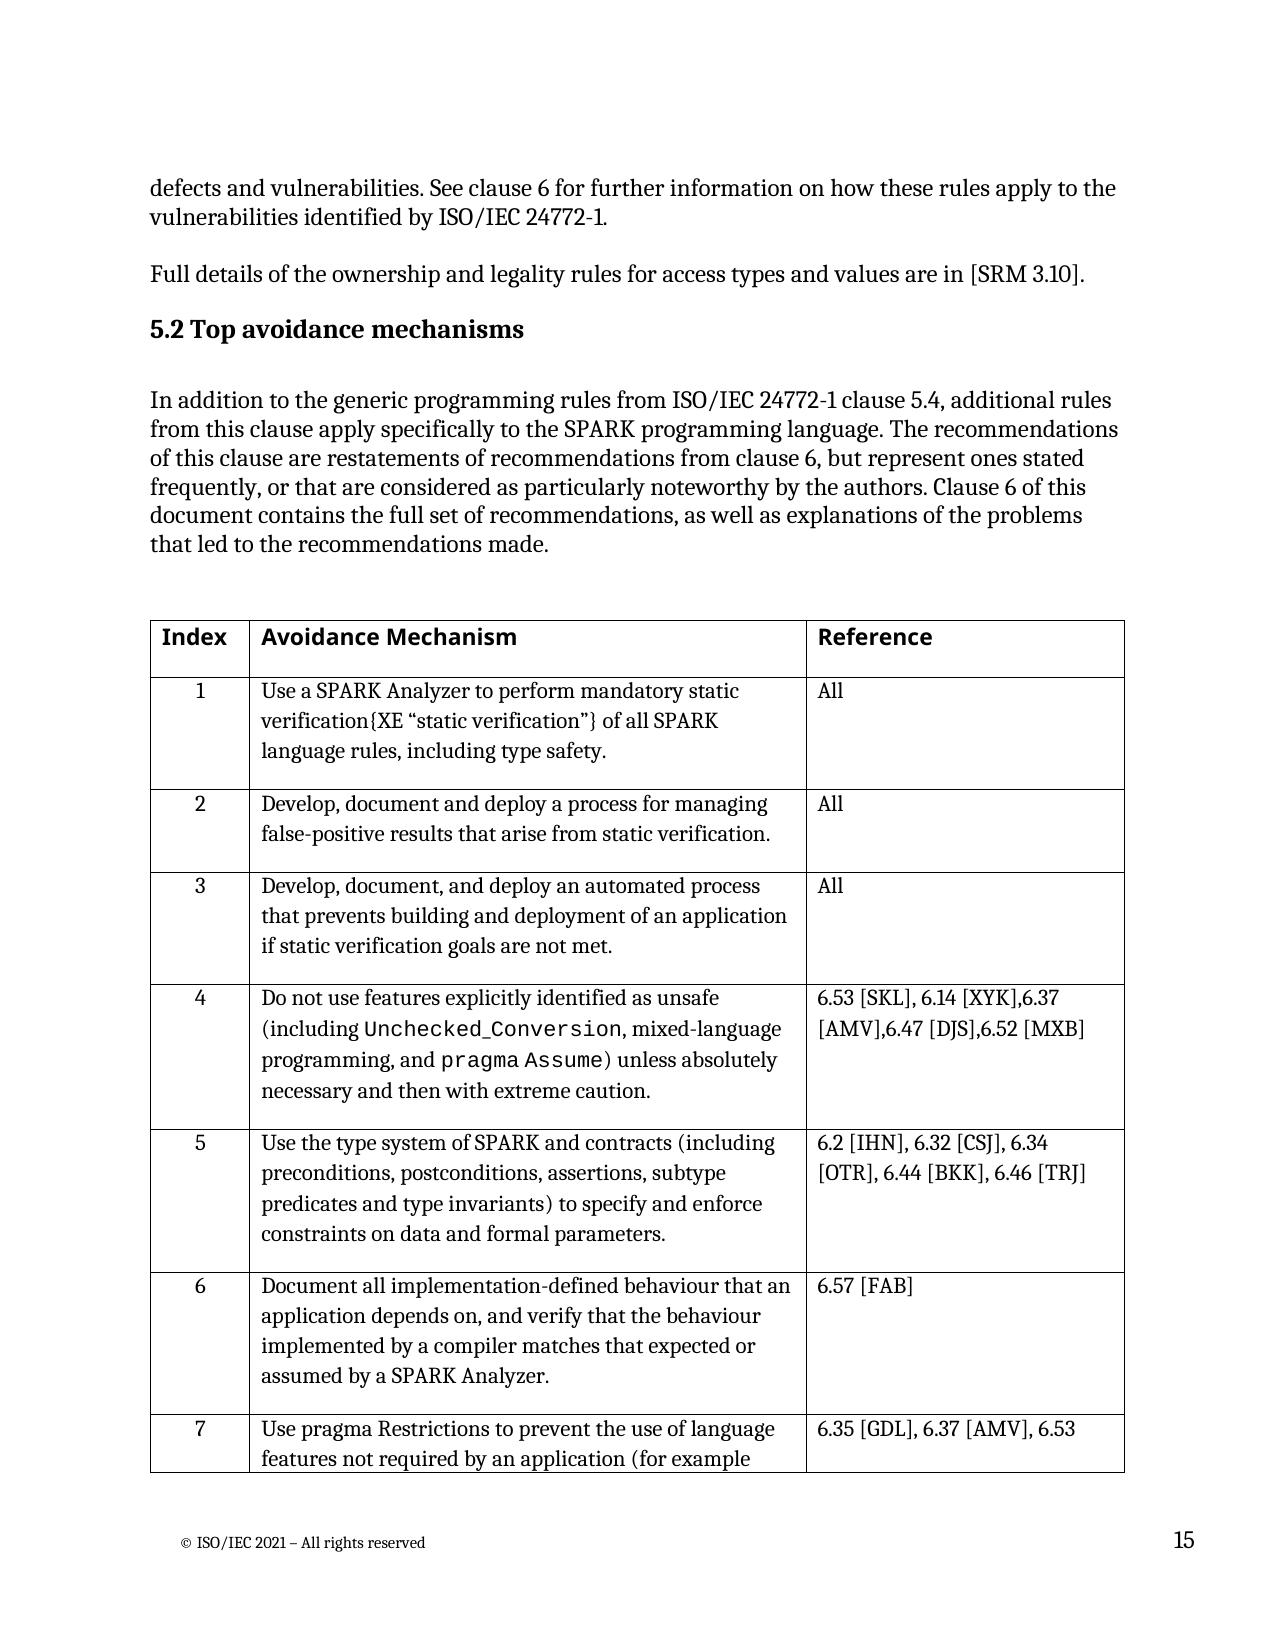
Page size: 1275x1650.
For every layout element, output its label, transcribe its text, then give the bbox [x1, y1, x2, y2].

table_cell All [807, 678, 1124, 789]
text Full details of the ownership and legality rules for access types and values are in [SRM 3.10]. [150, 260, 1125, 289]
table_cell 2 [151, 790, 249, 872]
table_cell 6 [151, 1273, 249, 1414]
text In addition to the generic programming rules from ISO/IEC 24772-1 clause 5.4, additional rules from this clause apply specifically to the SPARK programming language. The recommendations of this clause are restatements of recommendations from clause 6, but represent ones stated frequently, or that are considered as particularly noteworthy by the authors. Clause 6 of this document contains the full set of recommendations, as well as explanations of the problems that led to the recommendations made. [150, 386, 1125, 559]
table_cell 4 [151, 985, 249, 1129]
table_cell 5 [151, 1130, 249, 1272]
table_cell All [807, 873, 1124, 984]
table_cell 6.57 [FAB] [807, 1273, 1124, 1414]
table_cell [807, 1415, 1124, 1472]
subtitle 5.2 Top avoidance mechanisms [150, 314, 1125, 345]
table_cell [250, 1415, 806, 1472]
table_cell 1 [151, 678, 249, 789]
table_cell Develop, document, and deploy an automated process that prevents building and deployment of an application if static verification goals are not met. [250, 873, 806, 984]
table_header Index [151, 621, 249, 677]
table_header Reference [807, 621, 1124, 677]
table_cell 3 [151, 873, 249, 984]
table_header Avoidance Mechanism [250, 621, 806, 677]
table_cell 6.53 [SKL], 6.14 [XYK],6.37 [AMV],6.47 [DJS],6.52 [MXB] [807, 985, 1124, 1129]
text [150, 174, 1125, 231]
table_cell 7 [151, 1415, 249, 1472]
table_cell Develop, document and deploy a process for managing false-positive results that arise from static verification. [250, 790, 806, 872]
table_cell Do not use features explicitly identified as unsafe (including Unchecked_Conversion, mixed-language programming, and pragma Assume) unless absolutely necessary and then with extreme caution. [250, 985, 806, 1129]
table_cell Document all implementation-defined behaviour that an application depends on, and verify that the behaviour implemented by a compiler matches that expected or assumed by a SPARK Analyzer. [250, 1273, 806, 1414]
table_cell Use the type system of SPARK and contracts (including preconditions, postconditions, assertions, subtype predicates and type invariants) to specify and enforce constraints on data and formal parameters. [250, 1130, 806, 1272]
table_cell Use a SPARK Analyzer to perform mandatory static verification{XE “static verification”} of all SPARK language rules, including type safety. [250, 678, 806, 789]
table_cell 6.2 [IHN], 6.32 [CSJ], 6.34 [OTR], 6.44 [BKK], 6.46 [TRJ] [807, 1130, 1124, 1272]
table_cell All [807, 790, 1124, 872]
